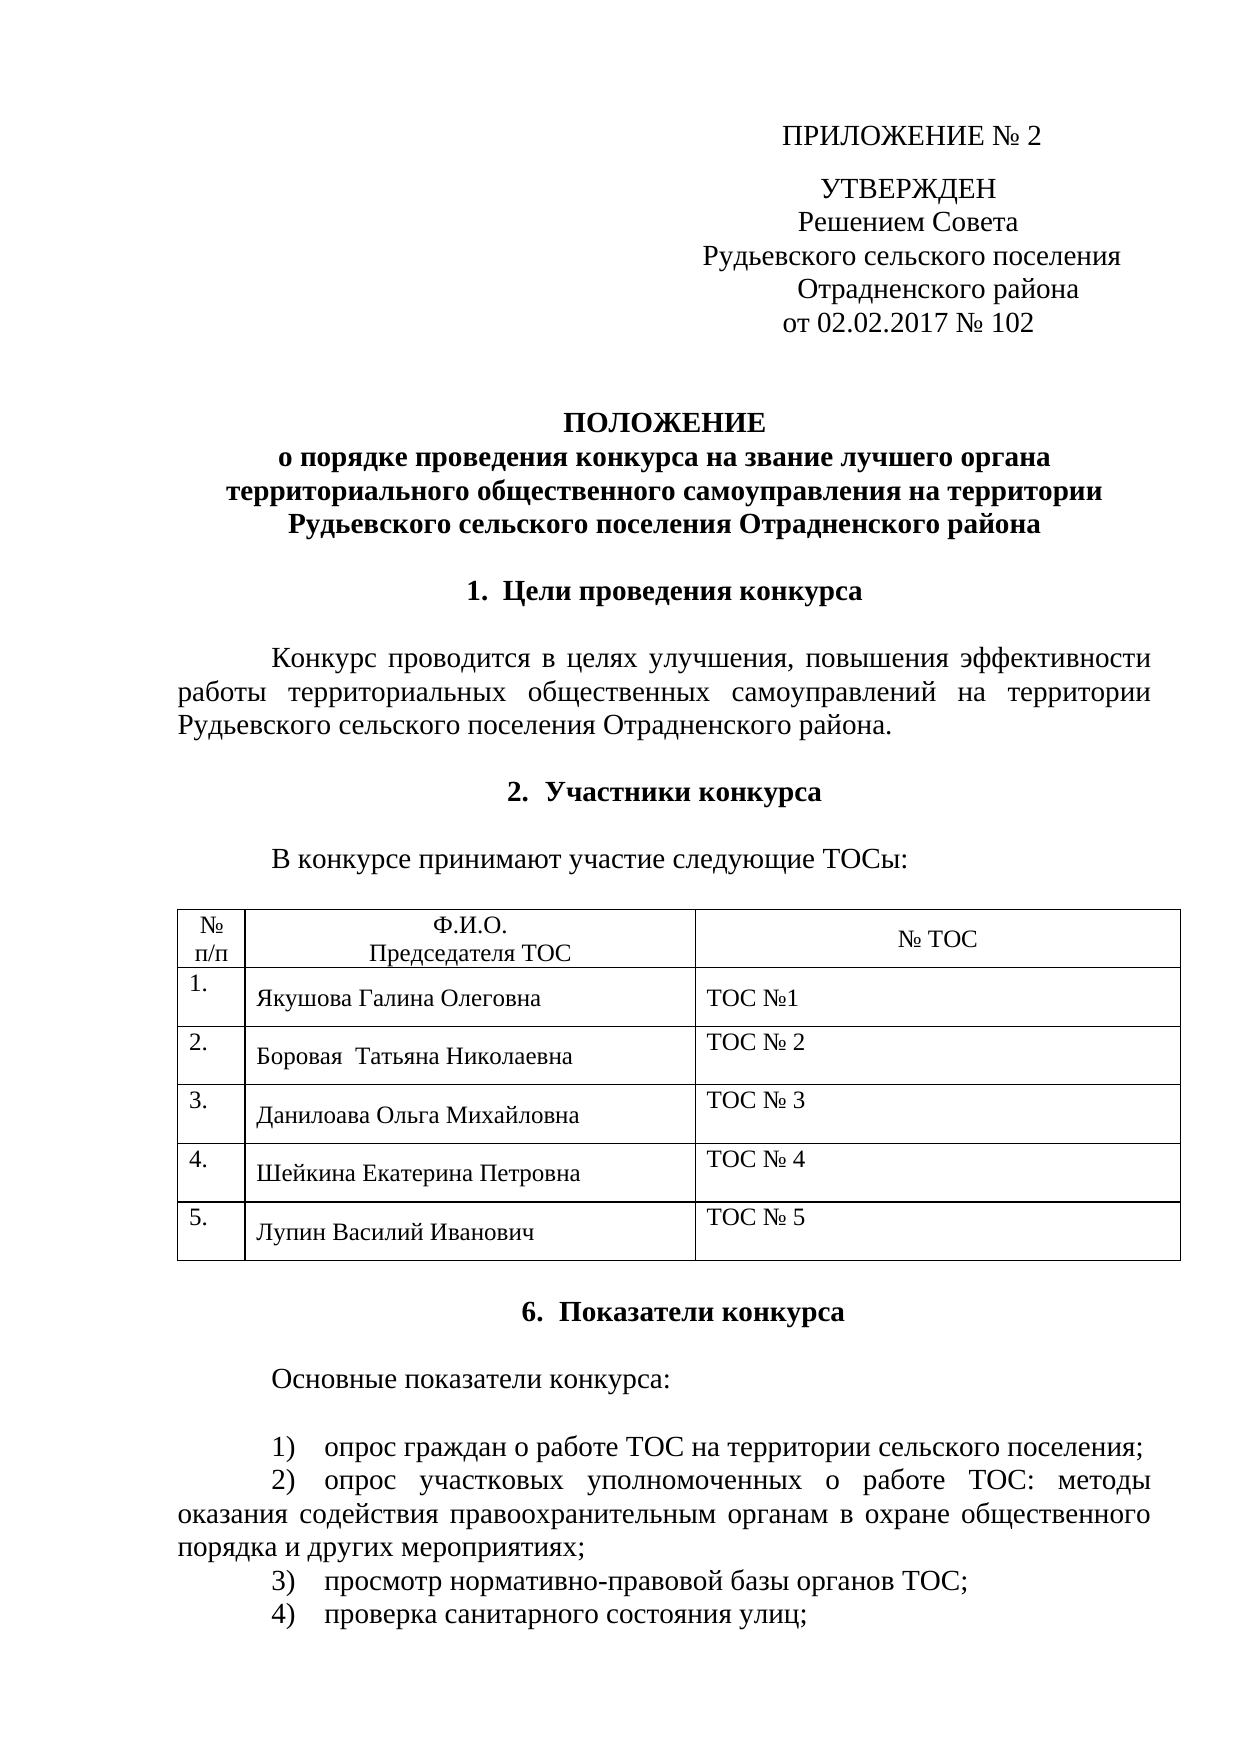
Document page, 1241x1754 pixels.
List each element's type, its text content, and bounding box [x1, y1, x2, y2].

table_cell [178, 1144, 244, 1201]
text Решением Совета [177, 204, 1152, 238]
table_cell ТОС № 3 [696, 1085, 1180, 1143]
list Участники конкурса [177, 774, 1152, 808]
table_cell [178, 1085, 244, 1143]
text 1. Цели проведения конкурса [177, 573, 1152, 607]
table_header № ТОС [696, 910, 1180, 967]
text ПРИЛОЖЕНИЕ № 2 [177, 118, 1152, 152]
table_cell ТОС № 2 [696, 1027, 1180, 1084]
table_cell Боровая Татьяна Николаевна [246, 1027, 695, 1084]
table_header Ф.И.О. Председателя ТОС [246, 910, 695, 967]
table_cell ТОС № 5 [696, 1203, 1180, 1260]
list опрос участковых уполномоченных о работе ТОС: методы оказания содействия правоохранительным органам в охране общественного порядка и других мероприятиях; [177, 1462, 1152, 1563]
list Показатели конкурса [215, 1294, 1152, 1328]
table_cell [178, 1027, 244, 1084]
list проверка санитарного состояния улиц; [177, 1596, 1152, 1630]
list опрос граждан о работе ТОС на территории сельского поселения; [177, 1429, 1152, 1462]
table_cell Якушова Галина Олеговна [246, 968, 695, 1026]
text от 02.02.2017 № 102 [177, 305, 1152, 338]
text УТВЕРЖДЕН [177, 171, 1152, 204]
table_cell [178, 968, 244, 1026]
table_header № п/п [178, 910, 244, 967]
text ПОЛОЖЕНИЕ [177, 406, 1152, 439]
table_cell ТОС № 4 [696, 1144, 1180, 1201]
text В конкурсе принимают участие следующие ТОСы: [177, 842, 1152, 875]
text Конкурс проводится в целях улучшения, повышения эффективности работы территориальных общественных самоуправлений на территории Рудьевского сельского поселения Отрадненского района. [177, 640, 1152, 741]
text Рудьевского сельского поселения [177, 238, 1152, 271]
text Отрадненского района [177, 271, 1152, 305]
list просмотр нормативно-правовой базы органов ТОС; [177, 1563, 1152, 1596]
table_cell [178, 1203, 244, 1260]
table_cell ТОС №1 [696, 968, 1180, 1026]
table_cell Лупин Василий Иванович [246, 1203, 695, 1260]
table_cell Данилоава Ольга Михайловна [246, 1085, 695, 1143]
table_cell Шейкина Екатерина Петровна [246, 1144, 695, 1201]
text Основные показатели конкурса: [177, 1362, 1152, 1395]
text о порядке проведения конкурса на звание лучшего органа территориального общественного самоуправления на территории Рудьевского сельского поселения Отрадненского района [177, 439, 1152, 540]
